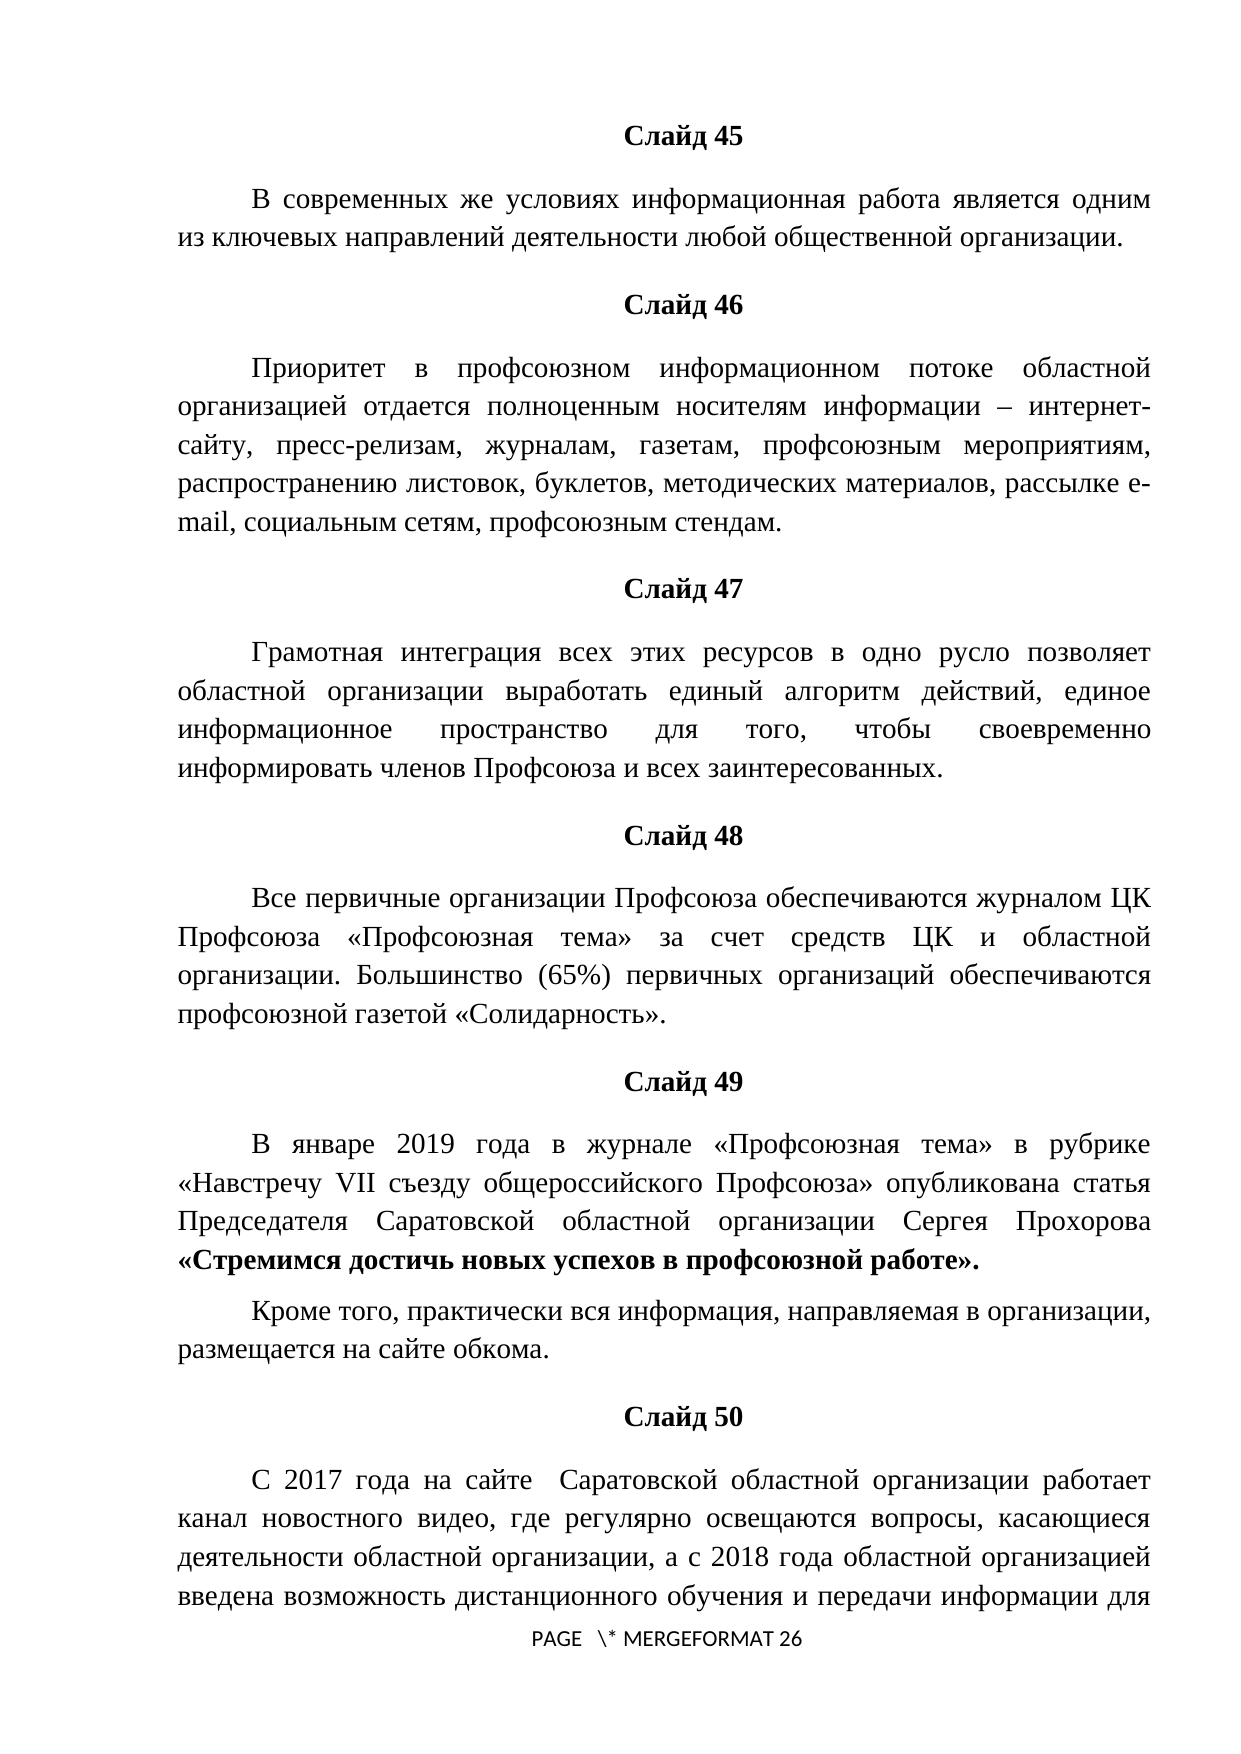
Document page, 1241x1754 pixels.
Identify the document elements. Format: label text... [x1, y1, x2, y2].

text Слайд 48 [215, 818, 1152, 851]
text Грамотная интеграция всех этих ресурсов в одно русло позволяет областной организации выработать единый алгоритм действий, единое информационное пространство для того, чтобы своевременно информировать членов Профсоюза и всех заинтересованных. [177, 634, 1152, 783]
text В современных же условиях информационная работа является одним из ключевых направлений деятельности любой общественной организации. [177, 181, 1152, 253]
text Кроме того, практически вся информация, направляемая в организации, размещается на сайте обкома. [177, 1293, 1152, 1365]
text Слайд 45 [215, 118, 1152, 152]
text Слайд 50 [215, 1399, 1152, 1433]
text Все первичные организации Профсоюза обеспечиваются журналом ЦК Профсоюза «Профсоюзная тема» за счет средств ЦК и областной организации. Большинство (65%) первичных организаций обеспечиваются профсоюзной газетой «Солидарность». [177, 880, 1152, 1029]
text Слайд 46 [215, 287, 1152, 321]
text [177, 1462, 1152, 1611]
text Слайд 47 [215, 572, 1152, 605]
text Слайд 49 [215, 1064, 1152, 1097]
text Приоритет в профсоюзном информационном потоке областной организацией отдается полноценным носителям информации – интернет-сайту, пресс-релизам, журналам, газетам, профсоюзным мероприятиям, распространению листовок, буклетов, методических материалов, рассылке e-mail, социальным сетям, профсоюзным стендам. [177, 350, 1152, 537]
text В январе 2019 года в журнале «Профсоюзная тема» в рубрике «Навстречу VII съезду общероссийского Профсоюза» опубликована статья Председателя Саратовской областной организации Сергея Прохорова «Стремимся достичь новых успехов в профсоюзной работе». [177, 1126, 1152, 1276]
